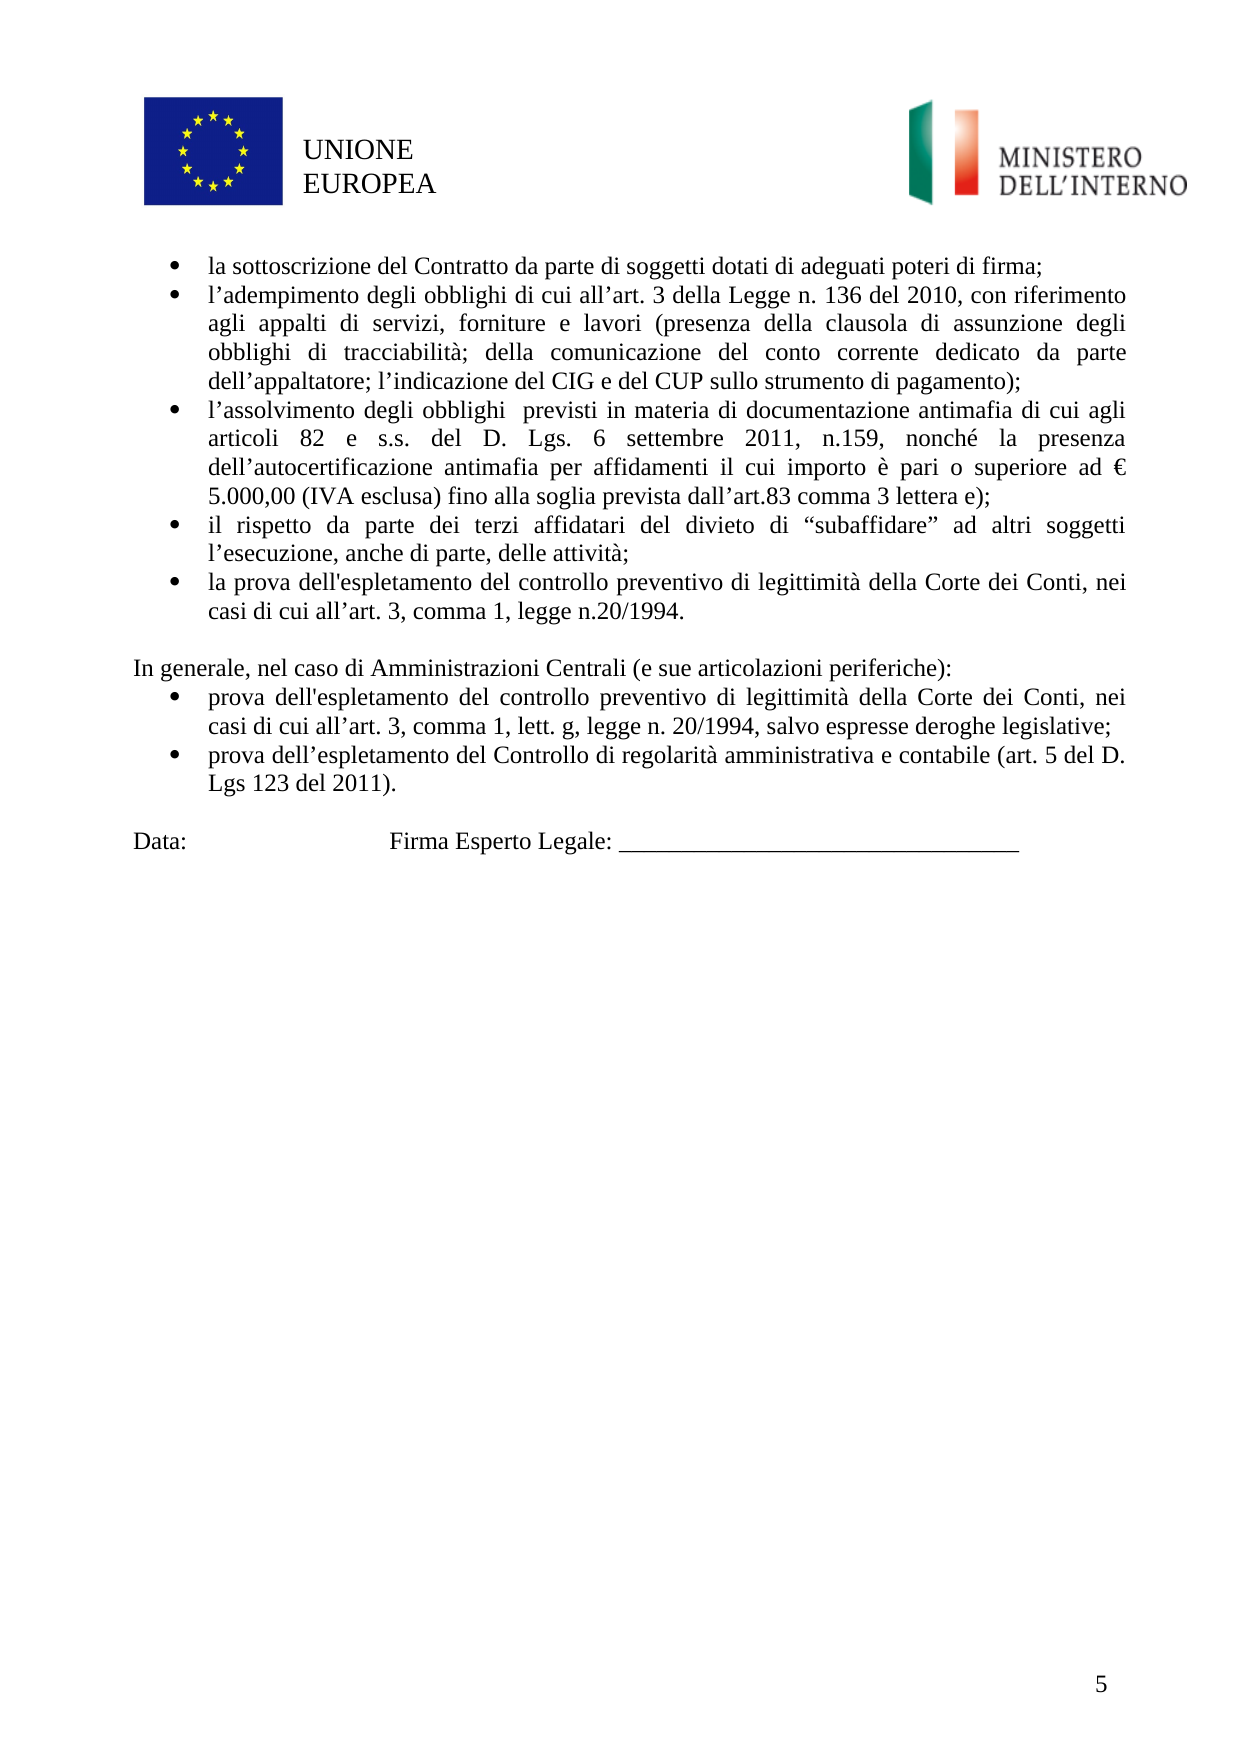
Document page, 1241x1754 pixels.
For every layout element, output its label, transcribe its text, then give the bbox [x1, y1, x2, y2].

list prova dell'espletamento del controllo preventivo di legittimità della Corte dei Conti, nei casi di cui all’art. 3, comma 1, lett. g, legge n. 20/1994, salvo espresse deroghe legislative; [170, 682, 1127, 740]
list il rispetto da parte dei terzi affidatari del divieto di “subaffidare” ad altri soggetti l’esecuzione, anche di parte, delle attività; [170, 510, 1127, 567]
text Data: Firma Esperto Legale: ________________________________ [133, 826, 1107, 855]
list l’assolvimento degli obblighi previsti in materia di documentazione antimafia di cui agli articoli 82 e s.s. del D. Lgs. 6 settembre 2011, n.159, nonché la presenza dell’autocertificazione antimafia per affidamenti il cui importo è pari o superiore ad € 5.000,00 (IVA esclusa) fino alla soglia prevista dall’art.83 comma 3 lettera e); [170, 395, 1127, 510]
list la prova dell'espletamento del controllo preventivo di legittimità della Corte dei Conti, nei casi di cui all’art. 3, comma 1, legge n.20/1994. [170, 567, 1127, 625]
list l’adempimento degli obblighi di cui all’art. 3 della Legge n. 136 del 2010, con riferimento agli appalti di servizi, forniture e lavori (presenza della clausola di assunzione degli obblighi di tracciabilità; della comunicazione del conto corrente dedicato da parte dell’appaltatore; l’indicazione del CIG e del CUP sullo strumento di pagamento); [170, 280, 1127, 395]
list la sottoscrizione del Contratto da parte di soggetti dotati di adeguati poteri di firma; [170, 251, 1127, 280]
list prova dell’espletamento del Controllo di regolarità amministrativa e contabile (art. 5 del D. Lgs 123 del 2011). [170, 740, 1127, 797]
text In generale, nel caso di Amministrazioni Centrali (e sue articolazioni periferiche): [133, 653, 1127, 682]
